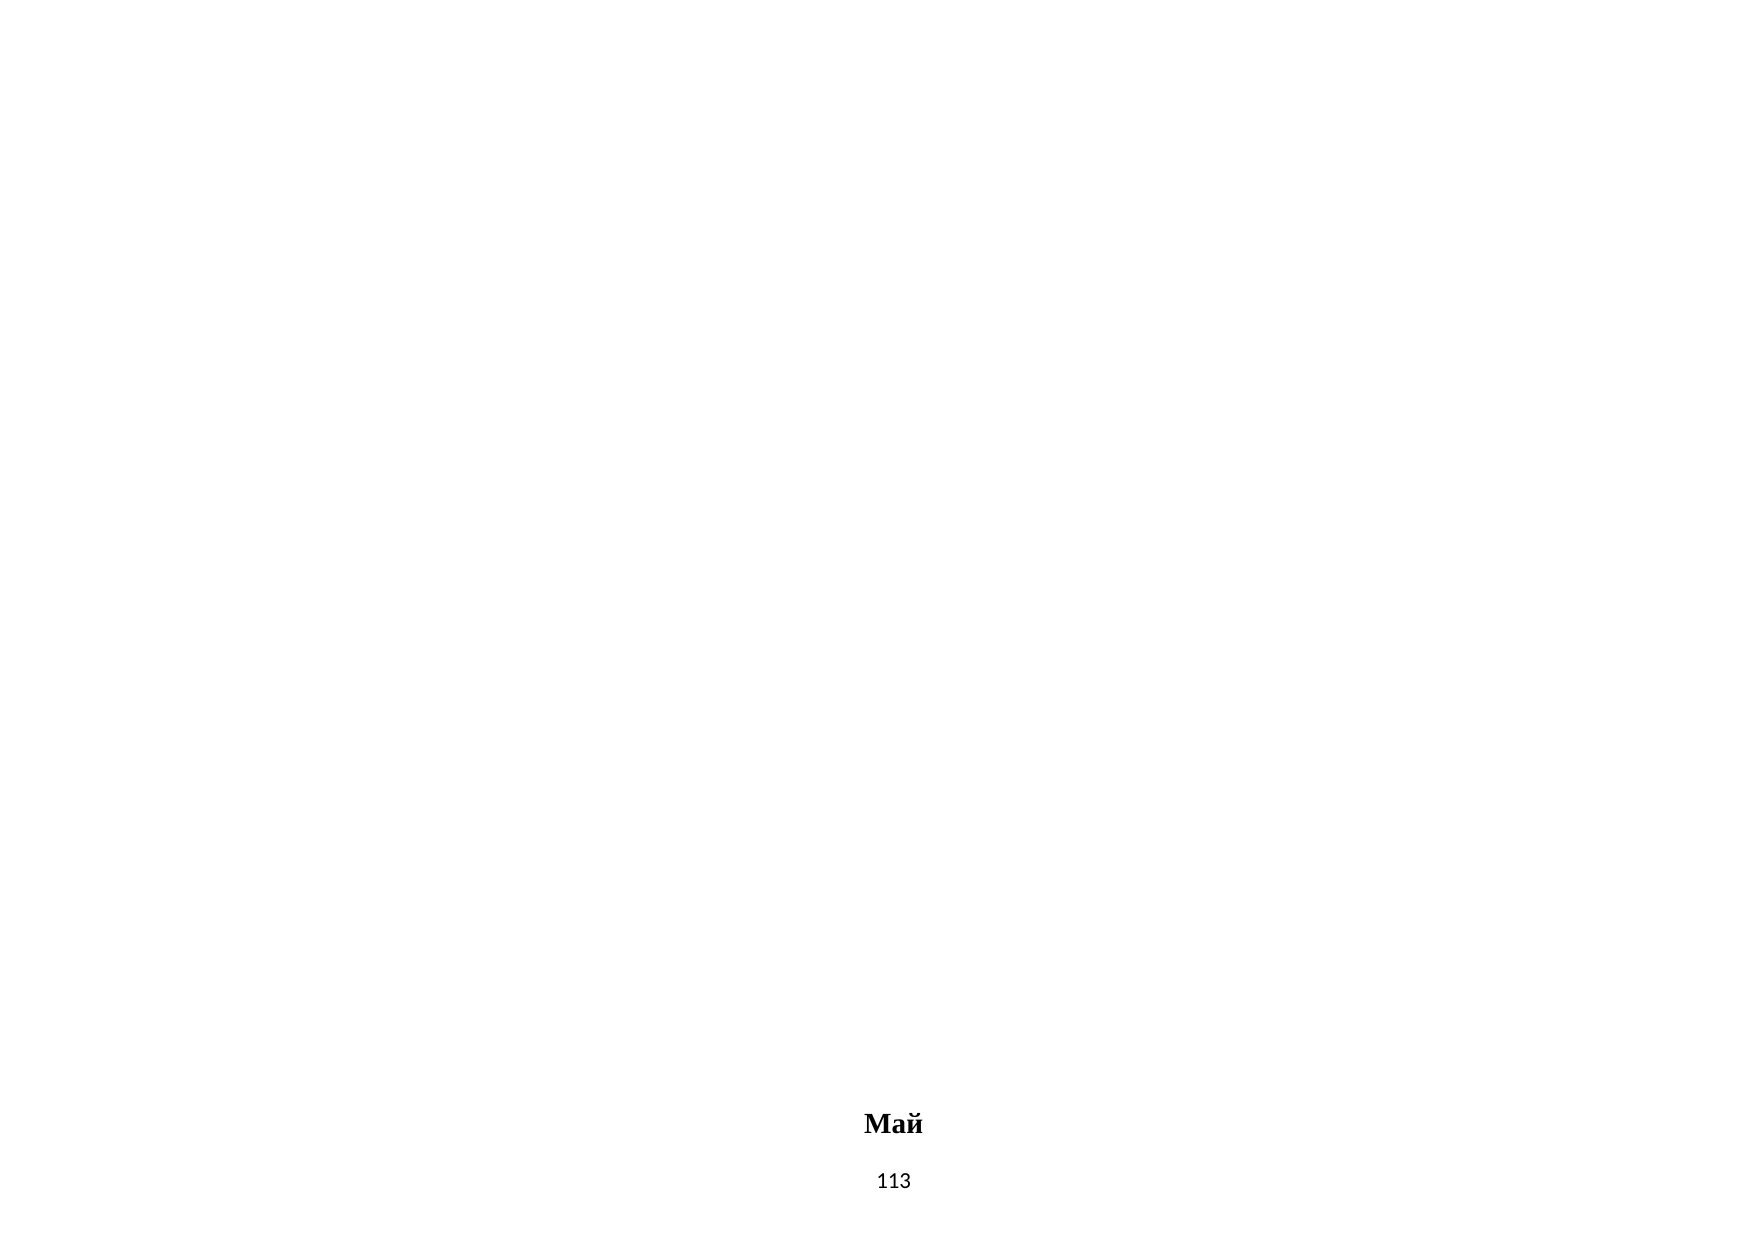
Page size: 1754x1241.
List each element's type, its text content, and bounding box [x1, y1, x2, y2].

text Май [74, 1106, 1713, 1140]
